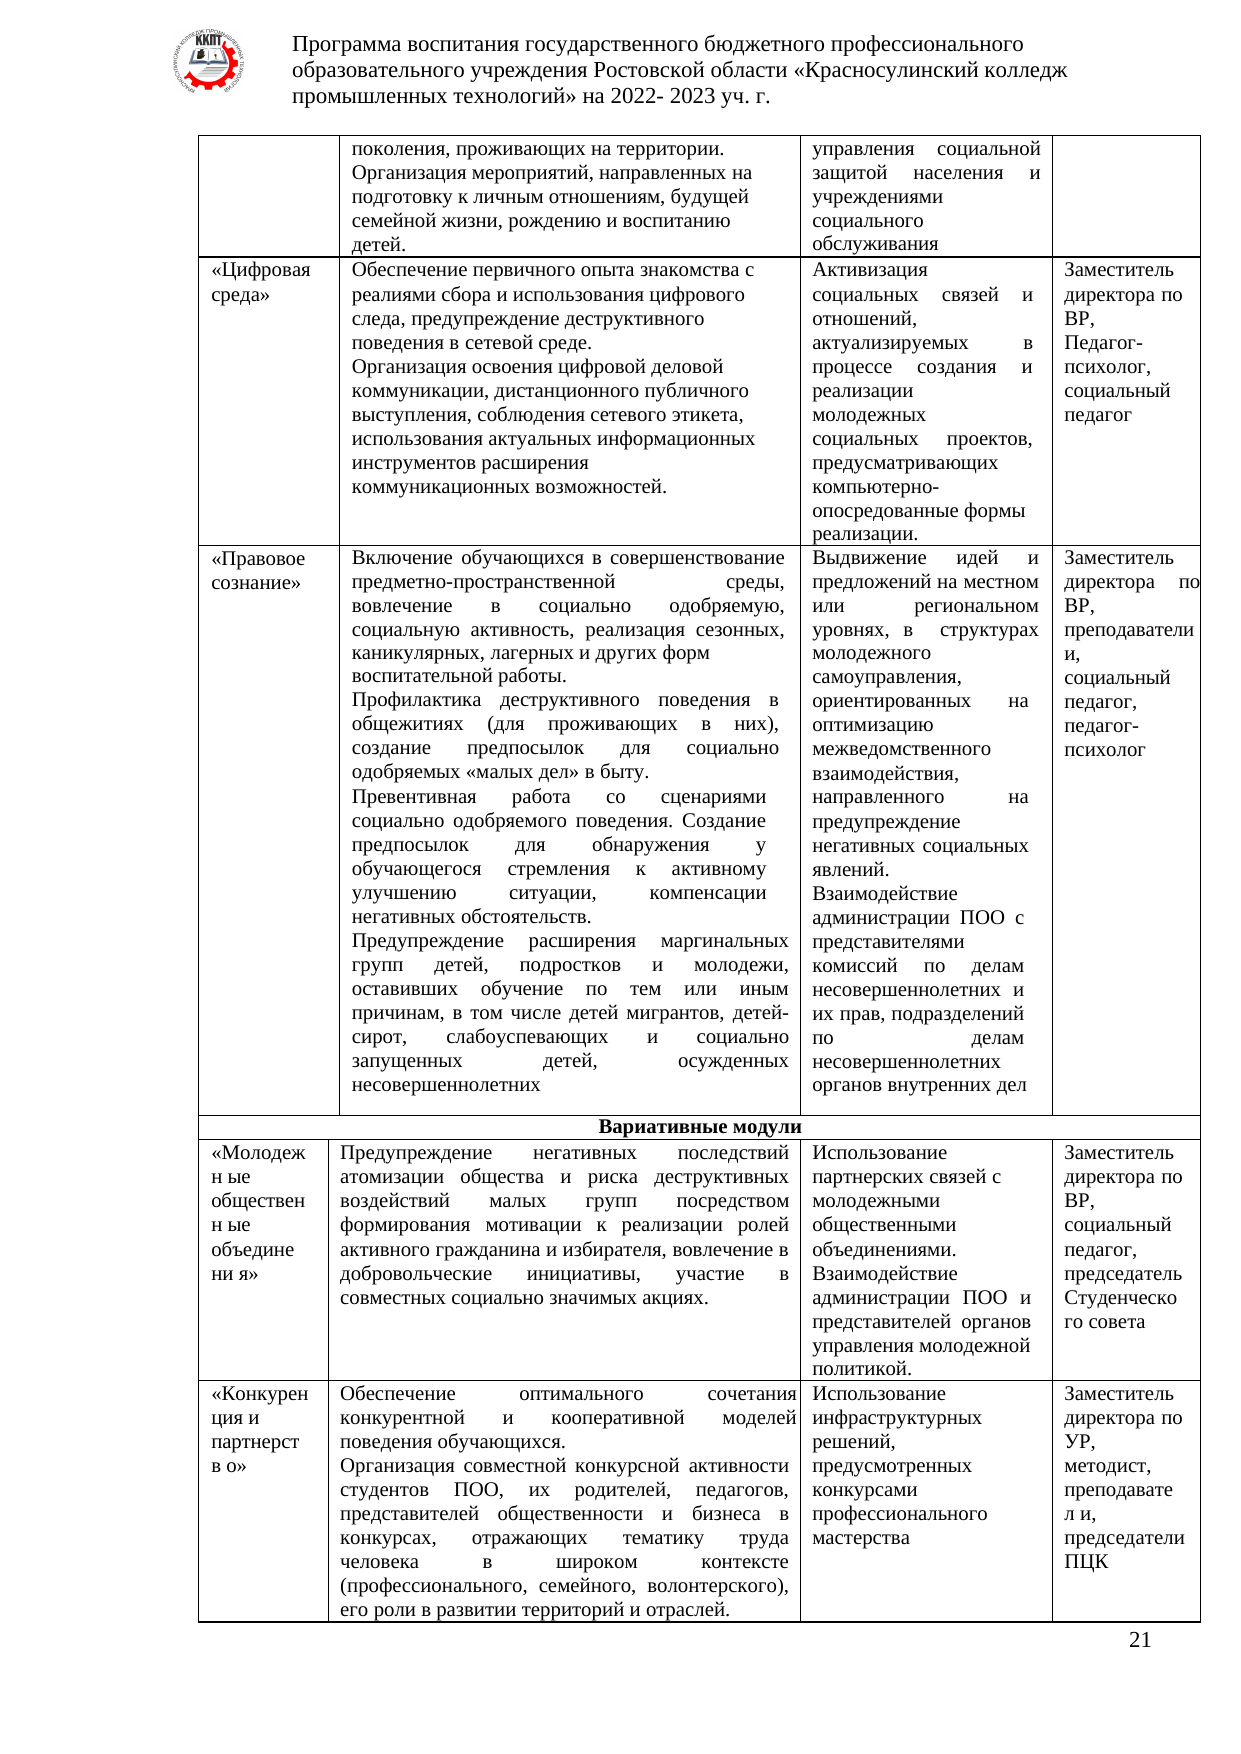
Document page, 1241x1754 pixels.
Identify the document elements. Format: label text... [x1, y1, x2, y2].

table_cell Обеспечение первичного опыта знакомства с реалиями сбора и использования цифрового следа, предупреждение деструктивного поведения в сетевой среде. Организация освоения цифровой деловой коммуникации, дистанционного публичного выступления, соблюдения сетевого этикета, использования актуальных информационных инструментов расширения коммуникационных возможностей. [340, 258, 800, 545]
picture [173, 29, 244, 93]
table_cell «Цифровая среда» [199, 258, 339, 545]
table_cell «Молодеж н ые обществен н ые объедине ни я» [199, 1140, 328, 1380]
table_cell Использование партнерских связей с молодежными общественными объединениями. Взаимодействие администрации ПОО и представителей органов управления молодежной политикой. [801, 1140, 1052, 1380]
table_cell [801, 136, 1052, 256]
table_cell Вариативные модули [199, 1116, 1200, 1139]
table_cell Заместитель директора по УР, методист, преподавате л и, председатели ПЦК [1053, 1381, 1200, 1621]
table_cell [199, 136, 339, 256]
table_cell Активизация социальных связей и отношений, актуализируемых в процессе создания и реализации молодежных социальных проектов, предусматривающих компьютерно- опосредованные формы реализации. [801, 258, 1052, 545]
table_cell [1053, 136, 1200, 256]
table_cell «Правовое сознание» [199, 546, 339, 1115]
table_cell Использование инфраструктурных решений, предусмотренных конкурсами профессионального мастерства [801, 1381, 1052, 1621]
table_cell Заместитель директора по ВР, социальный педагог, председатель Студенческо го совета [1053, 1140, 1200, 1380]
table_cell «Конкурен ция и партнерст в о» [199, 1381, 328, 1621]
table_cell Обеспечение оптимального сочетания конкурентной и кооперативной моделей поведения обучающихся. Организация совместной конкурсной активности студентов ПОО, их родителей, педагогов, представителей общественности и бизнеса в конкурсах, отражающих тематику труда человека в широком контексте (профессионального, семейного, волонтерского), его роли в развитии территорий и отраслей. [329, 1381, 800, 1621]
table_cell Включение обучающихся в совершенствование предметно-пространственной среды, вовлечение в социально одобряемую, социальную активность, реализация сезонных, каникулярных, лагерных и других форм воспитательной работы. Профилактика деструктивного поведения в общежитиях (для проживающих в них), создание предпосылок для социально одобряемых «малых дел» в быту. Превентивная работа со сценариями социально одобряемого поведения. Создание предпосылок для обнаружения у обучающегося стремления к активному улучшению ситуации, компенсации негативных обстоятельств. Предупреждение расширения маргинальных групп детей, подростков и молодежи, оставивших обучение по тем или иным причинам, в том числе детей мигрантов, детей-сирот, слабоуспевающих и социально запущенных детей, осужденных несовершеннолетних [340, 546, 800, 1115]
table_cell Выдвижение идей и предложений на местном или региональном уровнях, в структурах молодежного самоуправления, ориентированных на оптимизацию межведомственного взаимодействия, направленного на предупреждение негативных социальных явлений. Взаимодействие администрации ПОО с представителями комиссий по делам несовершеннолетних и их прав, подразделений по делам несовершеннолетних органов внутренних дел [801, 546, 1052, 1115]
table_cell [340, 136, 800, 256]
table_cell Предупреждение негативных последствий атомизации общества и риска деструктивных воздействий малых групп посредством формирования мотивации к реализации ролей активного гражданина и избирателя, вовлечение в добровольческие инициативы, участие в совместных социально значимых акциях. [329, 1140, 800, 1380]
table_cell Заместитель директора по ВР, преподаватели и, социальный педагог, педагог- психолог [1053, 546, 1200, 1115]
table_cell Заместитель директора по ВР, Педагог-психолог, социальный педагог [1053, 258, 1200, 545]
